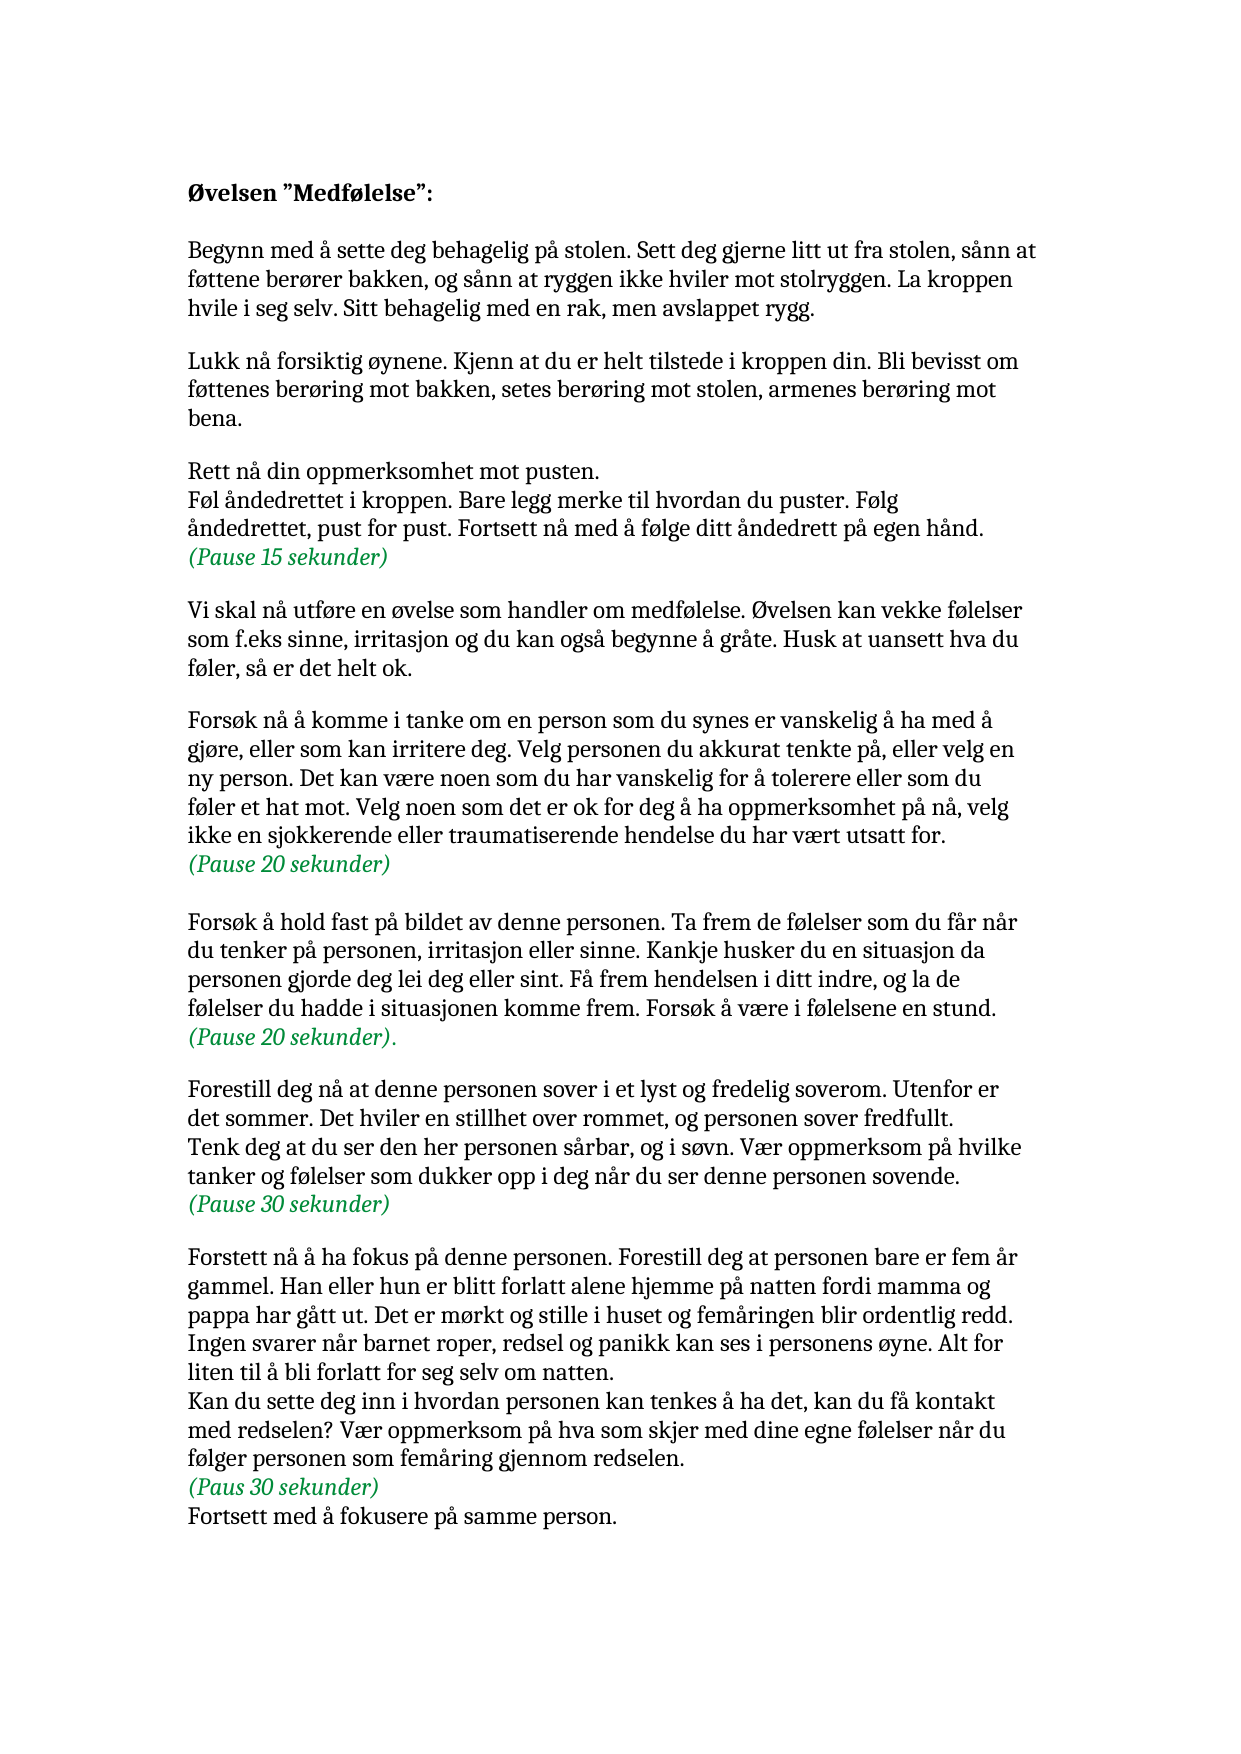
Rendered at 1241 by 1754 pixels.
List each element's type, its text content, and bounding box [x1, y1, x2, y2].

text (Paus 30 sekunder) [187, 1473, 1023, 1502]
text Øvelsen ”Medfølelse”: [187, 179, 1023, 207]
text Fortsett med å fokusere på samme person. [187, 1502, 1023, 1531]
text Lukk nå forsiktig øynene. Kjenn at du er helt tilstede i kroppen din. Bli bevisst om føttenes berøring mot bakken, setes berøring mot stolen, armenes berøring mot bena. [187, 347, 1023, 433]
text (Pause 20 sekunder) [187, 850, 1023, 879]
text Føl åndedrettet i kroppen. Bare legg merke til hvordan du puster. Følg åndedrettet, pust for pust. Fortsett nå med å følge ditt åndedrett på egen hånd. (Pause 15 sekunder) [187, 486, 1023, 572]
text Kan du sette deg inn i hvordan personen kan tenkes å ha det, kan du få kontakt med redselen? Vær oppmerksom på hva som skjer med dine egne følelser når du følger personen som femåring gjennom redselen. [187, 1387, 1023, 1473]
text Tenk deg at du ser den her personen sårbar, og i søvn. Vær oppmerksom på hvilke tanker og følelser som dukker opp i deg når du ser denne personen sovende. [187, 1133, 1023, 1190]
text Forestill deg nå at denne personen sover i et lyst og fredelig soverom. Utenfor er det sommer. Det hviler en stillhet over rommet, og personen sover fredfullt. [187, 1075, 1023, 1133]
text (Pause 30 sekunder) [187, 1190, 1023, 1219]
text Vi skal nå utføre en øvelse som handler om medfølelse. Øvelsen kan vekke følelser som f.eks sinne, irritasjon og du kan også begynne å gråte. Husk at uansett hva du føler, så er det helt ok. [187, 596, 1023, 682]
text Forsøk nå å komme i tanke om en person som du synes er vanskelig å ha med å gjøre, eller som kan irritere deg. Velg personen du akkurat tenkte på, eller velg en ny person. Det kan være noen som du har vanskelig for å tolerere eller som du føler et hat mot. Velg noen som det er ok for deg å ha oppmerksomhet på nå, velg ikke en sjokkerende eller traumatiserende hendelse du har vært utsatt for. [187, 706, 1023, 850]
text Forstett nå å ha fokus på denne personen. Forestill deg at personen bare er fem år gammel. Han eller hun er blitt forlatt alene hjemme på natten fordi mamma og pappa har gått ut. Det er mørkt og stille i huset og femåringen blir ordentlig redd. Ingen svarer når barnet roper, redsel og panikk kan ses i personens øyne. Alt for liten til å bli forlatt for seg selv om natten. [187, 1243, 1023, 1387]
text Forsøk å hold fast på bildet av denne personen. Ta frem de følelser som du får når du tenker på personen, irritasjon eller sinne. Kankje husker du en situasjon da personen gjorde deg lei deg eller sint. Få frem hendelsen i ditt indre, og la de følelser du hadde i situasjonen komme frem. Forsøk å være i følelsene en stund. [187, 907, 1023, 1022]
text Begynn med å sette deg behagelig på stolen. Sett deg gjerne litt ut fra stolen, sånn at føttene berører bakken, og sånn at ryggen ikke hviler mot stolryggen. La kroppen hvile i seg selv. Sitt behagelig med en rak, men avslappet rygg. [187, 236, 1053, 322]
text Rett nå din oppmerksomhet mot pusten. [187, 457, 1023, 486]
text (Pause 20 sekunder). [187, 1022, 1023, 1051]
